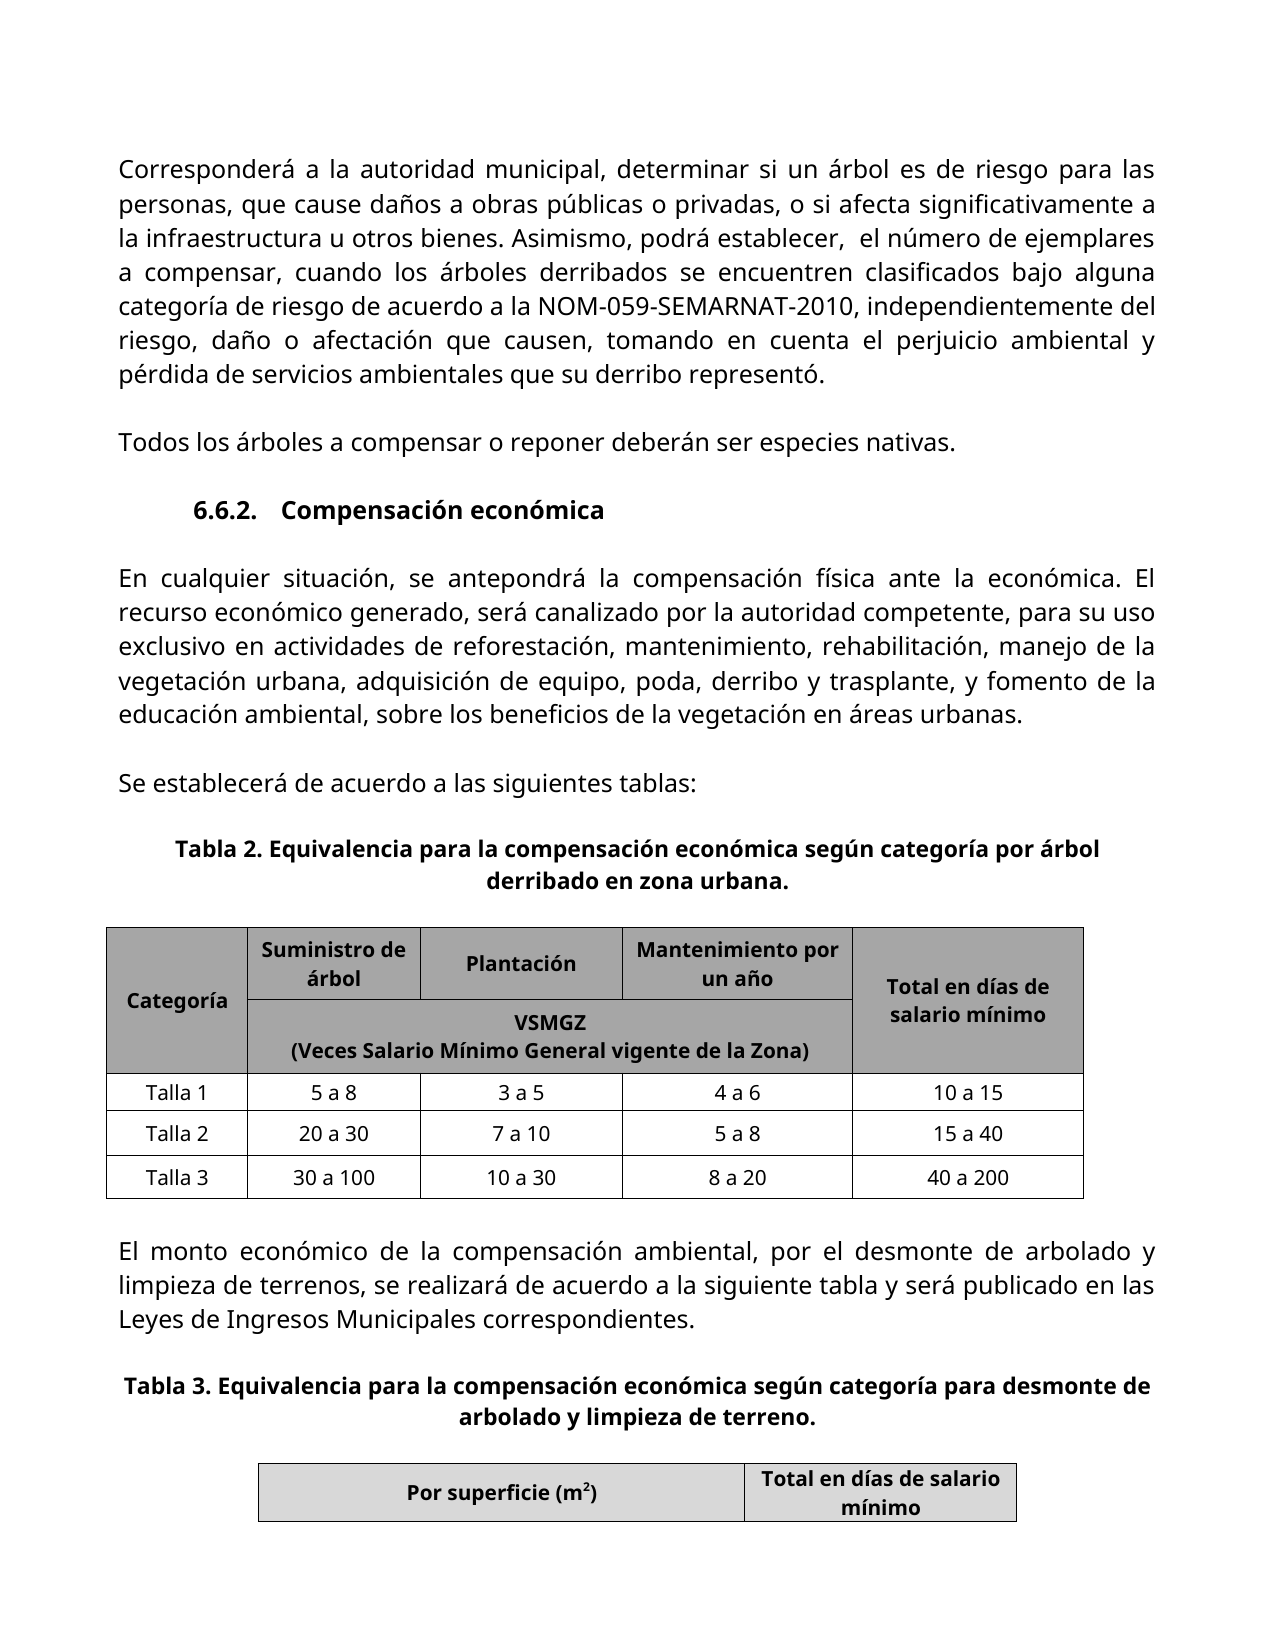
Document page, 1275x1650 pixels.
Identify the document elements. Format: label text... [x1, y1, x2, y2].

table_header Plantación [421, 928, 622, 999]
table_header Categoría [107, 928, 247, 1073]
table_cell 7 a 10 [421, 1111, 622, 1155]
table_cell VSMGZ (Veces Salario Mínimo General vigente de la Zona) [248, 1000, 852, 1073]
table_cell 30 a 100 [248, 1156, 420, 1198]
table_cell 10 a 15 [853, 1074, 1083, 1110]
list Compensación económica [193, 493, 1157, 527]
text El monto económico de la compensación ambiental, por el desmonte de arbolado y limpieza de terrenos, se realizará de acuerdo a la siguiente tabla y será publicado en las Leyes de Ingresos Municipales correspondientes. [118, 1233, 1157, 1336]
table_header Mantenimiento por un año [623, 928, 852, 999]
table_cell 8 a 20 [623, 1156, 852, 1198]
table_cell 5 a 8 [248, 1074, 420, 1110]
table_header Suministro de árbol [248, 928, 420, 999]
table_cell Talla 1 [107, 1074, 247, 1110]
table_cell 5 a 8 [623, 1111, 852, 1155]
table_cell 4 a 6 [623, 1074, 852, 1110]
table_cell Talla 2 [107, 1111, 247, 1155]
text Corresponderá a la autoridad municipal, determinar si un árbol es de riesgo para las personas, que cause daños a obras públicas o privadas, o si afecta significativamente a la infraestructura u otros bienes. Asimismo, podrá establecer, el número de ejemplares a compensar, cuando los árboles derribados se encuentren clasificados bajo alguna categoría de riesgo de acuerdo a la NOM-059-SEMARNAT-2010, independientemente del riesgo, daño o afectación que causen, tomando en cuenta el perjuicio ambiental y pérdida de servicios ambientales que su derribo representó. [118, 152, 1157, 391]
table_header Total en días de salario mínimo [853, 928, 1083, 1073]
table_cell 10 a 30 [421, 1156, 622, 1198]
text Tabla 3. Equivalencia para la compensación económica según categoría para desmonte de arbolado y limpieza de terreno. [118, 1369, 1157, 1432]
table_header Total en días de salario mínimo [745, 1464, 1016, 1521]
table_cell Talla 3 [107, 1156, 247, 1198]
table_cell 15 a 40 [853, 1111, 1083, 1155]
text En cualquier situación, se antepondrá la compensación física ante la económica. El recurso económico generado, será canalizado por la autoridad competente, para su uso exclusivo en actividades de reforestación, mantenimiento, rehabilitación, manejo de la vegetación urbana, adquisición de equipo, poda, derribo y trasplante, y fomento de la educación ambiental, sobre los beneficios de la vegetación en áreas urbanas. [118, 561, 1157, 731]
text Se establecerá de acuerdo a las siguientes tablas: [118, 765, 1157, 799]
table_cell 40 a 200 [853, 1156, 1083, 1198]
table_cell 3 a 5 [421, 1074, 622, 1110]
text Todos los árboles a compensar o reponer deberán ser especies nativas. [118, 425, 1157, 459]
text Tabla 2. Equivalencia para la compensación económica según categoría por árbol derribado en zona urbana. [118, 833, 1157, 896]
table_header Por superficie (m2) [259, 1464, 744, 1521]
table_cell 20 a 30 [248, 1111, 420, 1155]
